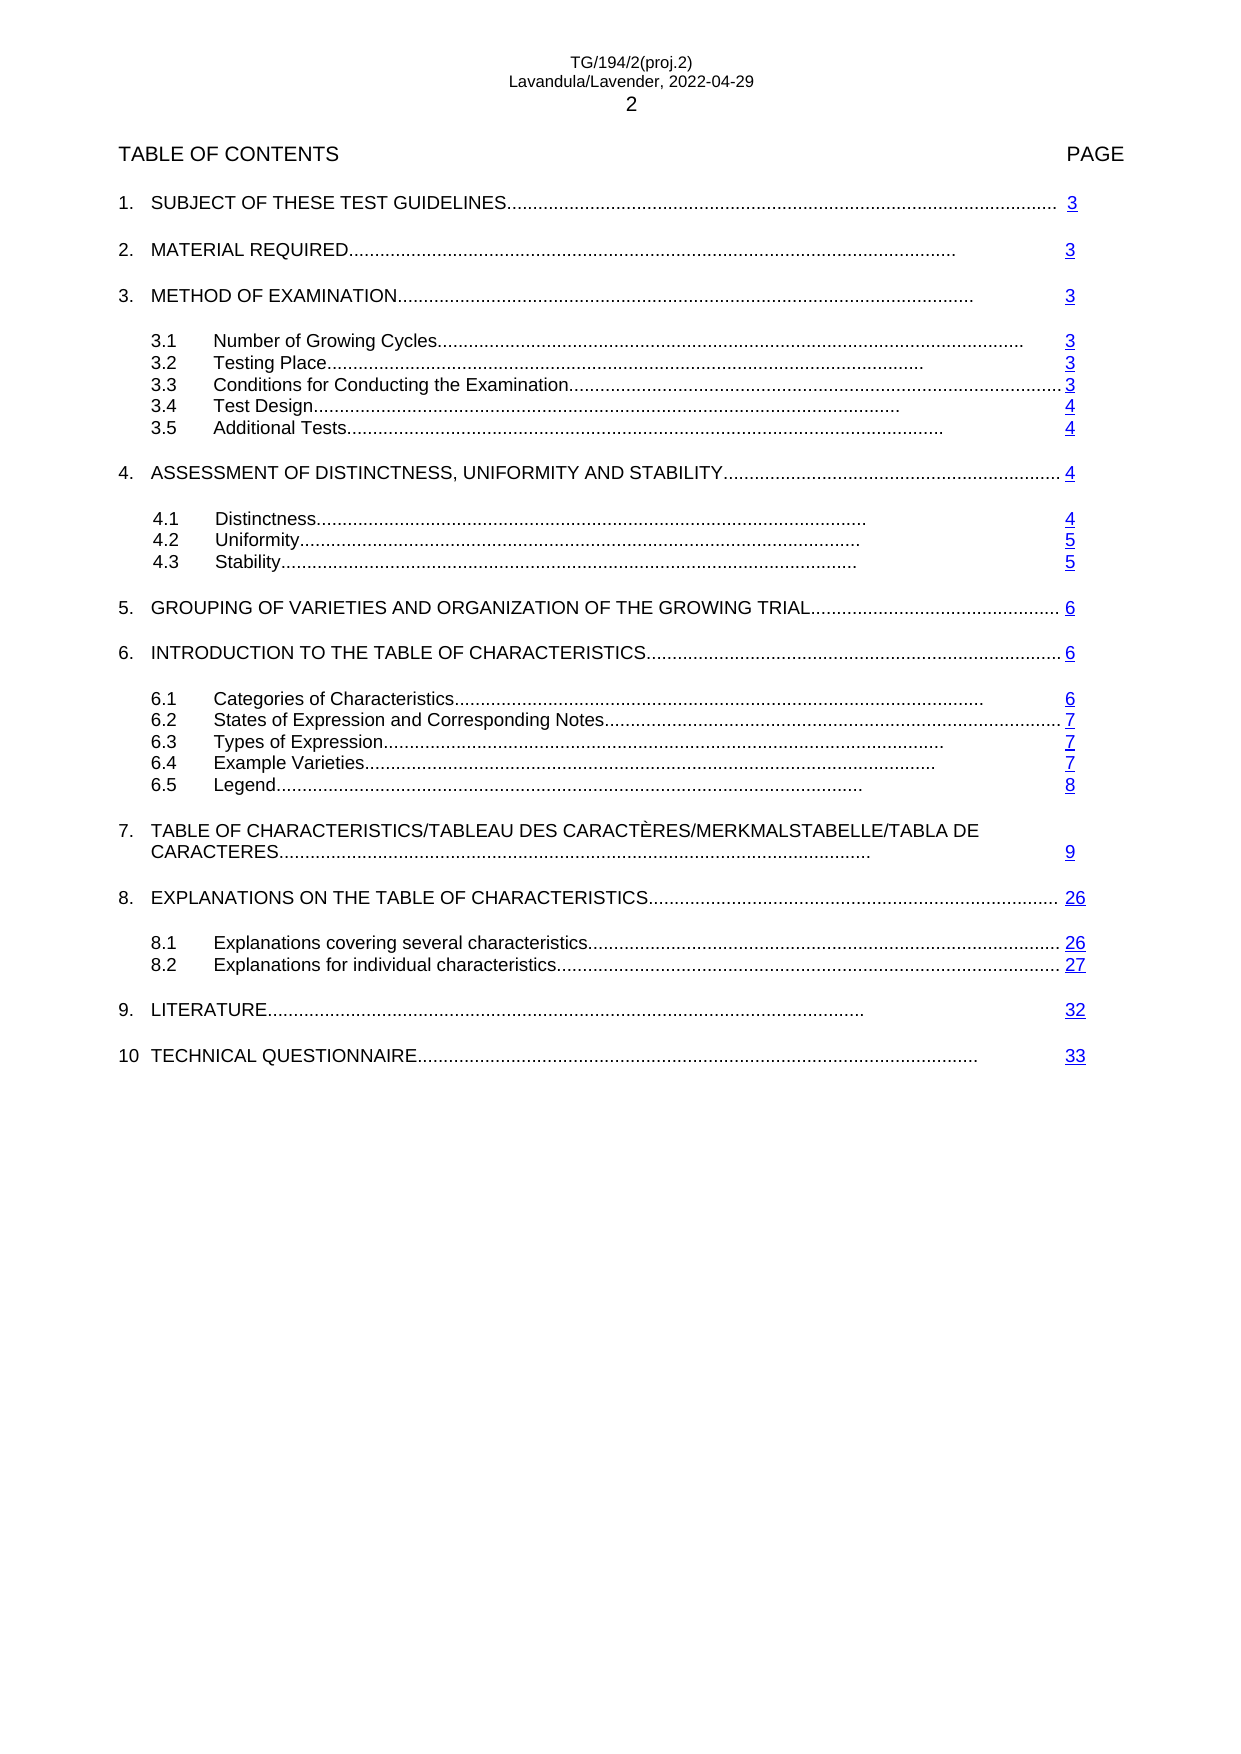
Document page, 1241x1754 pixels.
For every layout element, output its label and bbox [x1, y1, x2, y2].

table_header [118, 142, 1122, 1114]
